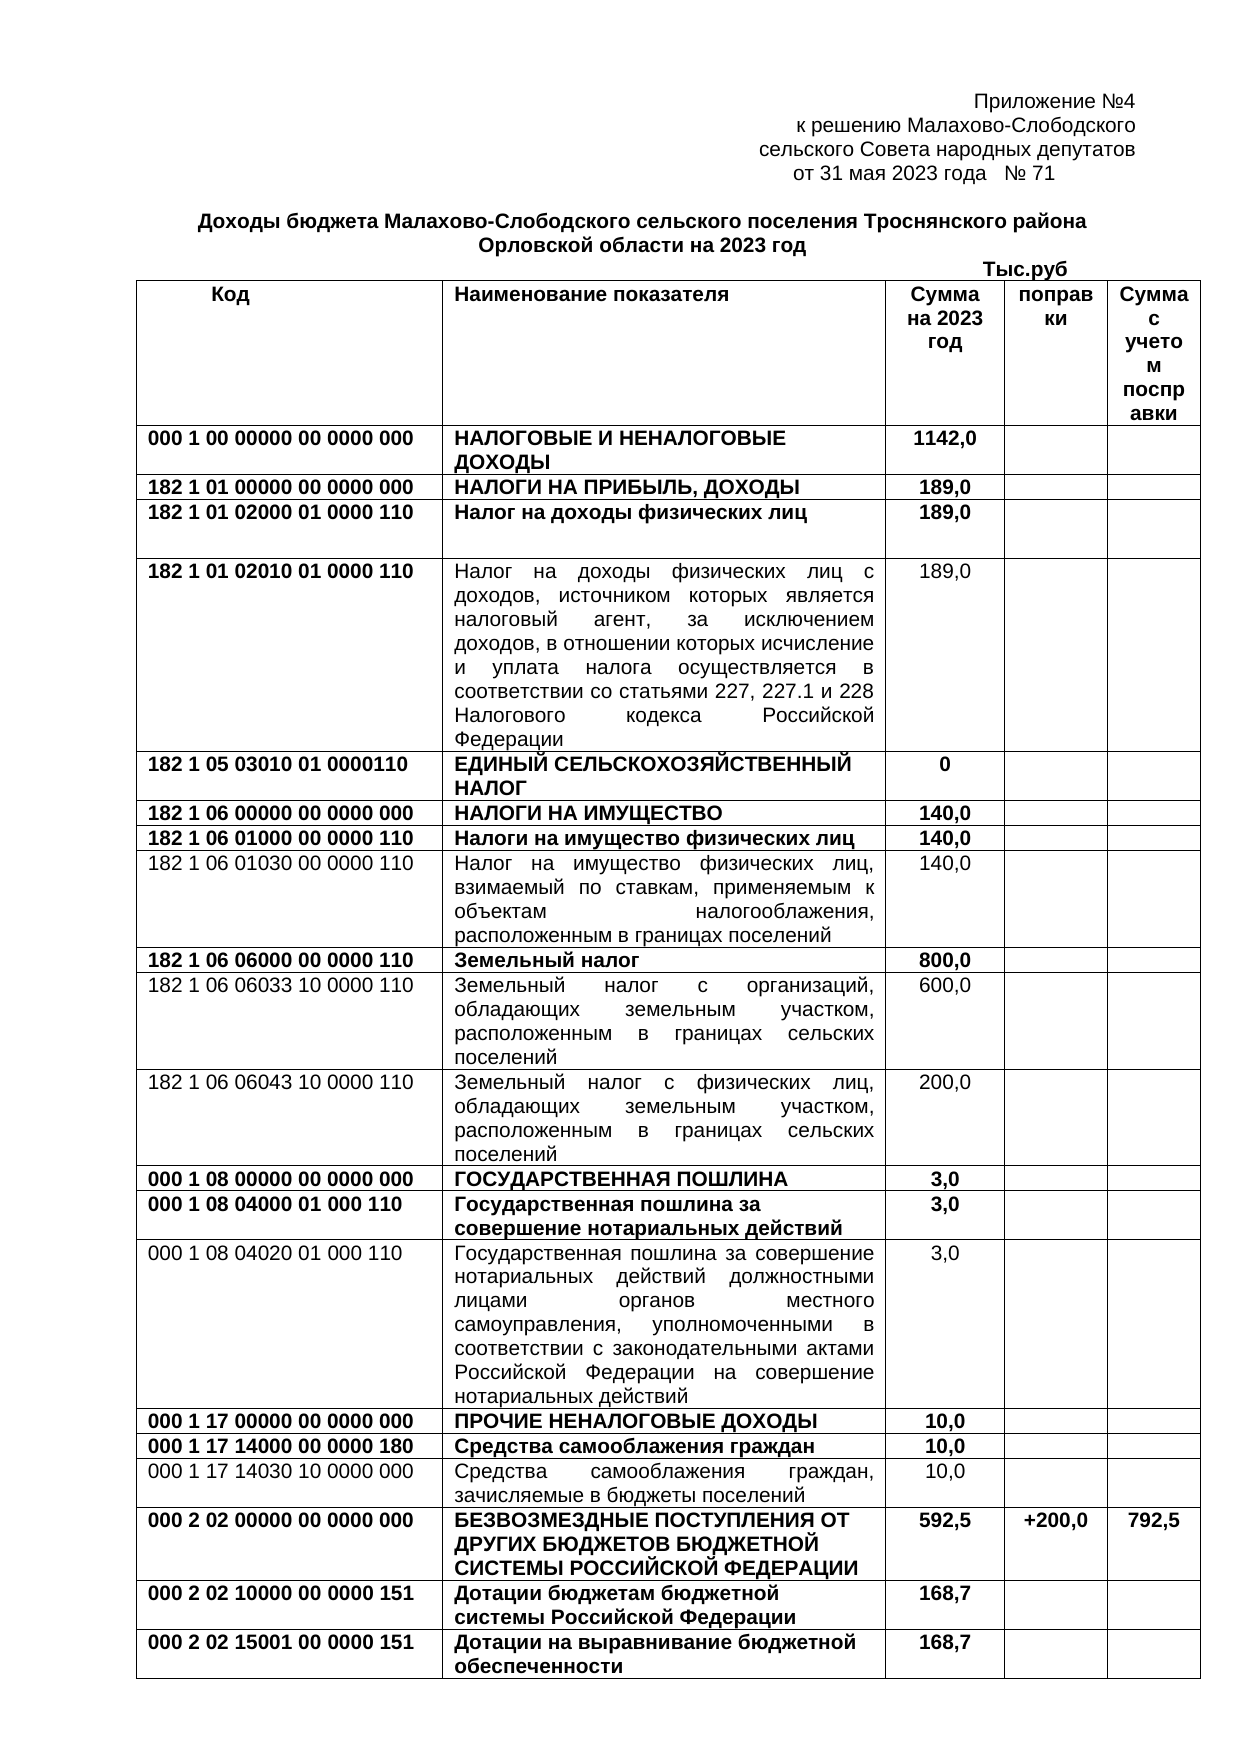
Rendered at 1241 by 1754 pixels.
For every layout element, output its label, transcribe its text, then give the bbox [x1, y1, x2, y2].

table_cell 182 1 01 02000 01 0000 110 [137, 500, 442, 558]
text от 31 мая 2023 года № 71 [148, 161, 1137, 184]
table_cell [1005, 475, 1107, 499]
table_cell Налог на доходы физических лиц с доходов, источником которых является налоговый агент, за исключением доходов, в отношении которых исчисление и уплата налога осуществляется в соответствии со статьями 227, 227.1 и 228 Налогового кодекса Российской Федерации [443, 559, 885, 751]
table_cell 168,7 [886, 1581, 1004, 1629]
table_cell 189,0 [886, 559, 1004, 751]
table_cell [1005, 1166, 1107, 1190]
table_cell 182 1 06 01000 00 0000 110 [137, 826, 442, 850]
table_cell [1005, 1434, 1107, 1458]
table_cell [1108, 475, 1200, 499]
table_cell 000 2 02 00000 00 0000 000 [137, 1508, 442, 1580]
table_cell Средства самооблажения граждан [443, 1434, 885, 1458]
text Тыс.руб [148, 256, 1137, 280]
table_cell [1005, 559, 1107, 751]
table_cell 3,0 [886, 1166, 1004, 1190]
table_cell Государственная пошлина за совершение нотариальных действий должностными лицами органов местного самоуправления, уполномоченными в соответствии с законодательными актами Российской Федерации на совершение нотариальных действий [443, 1240, 885, 1408]
table_cell [1108, 1409, 1200, 1433]
table_header Код [137, 281, 442, 425]
table_header поправки [1005, 281, 1107, 425]
table_cell 182 1 06 06000 00 0000 110 [137, 948, 442, 972]
table_cell [1005, 1409, 1107, 1433]
table_cell [1108, 1191, 1200, 1239]
table_cell 140,0 [886, 826, 1004, 850]
table_cell 0 [886, 752, 1004, 800]
table_cell [1108, 559, 1200, 751]
table_cell Налоги на имущество физических лиц [443, 826, 885, 850]
table_cell 000 1 17 14000 00 0000 180 [137, 1434, 442, 1458]
table_cell [1005, 1240, 1107, 1408]
table_cell 182 1 06 00000 00 0000 000 [137, 801, 442, 825]
table_cell БЕЗВОЗМЕЗДНЫЕ ПОСТУПЛЕНИЯ ОТ ДРУГИХ БЮДЖЕТОВ БЮДЖЕТНОЙ СИСТЕМЫ РОССИЙСКОЙ ФЕДЕРАЦИИ [443, 1508, 885, 1580]
table_cell 182 1 06 06043 10 0000 110 [137, 1070, 442, 1165]
table_cell [1108, 973, 1200, 1068]
table_cell [1108, 1070, 1200, 1165]
table_cell +200,0 [1005, 1508, 1107, 1580]
table_cell 000 2 02 10000 00 0000 151 [137, 1581, 442, 1629]
table_cell 000 1 00 00000 00 0000 000 [137, 426, 442, 474]
table_cell [1108, 851, 1200, 947]
table_cell [1005, 1070, 1107, 1165]
table_cell [1005, 1581, 1107, 1629]
table_cell 200,0 [886, 1070, 1004, 1165]
table_cell [1108, 1581, 1200, 1629]
text Доходы бюджета Малахово-Слободского сельского поселения Троснянского района Орловской области на 2023 год [148, 208, 1137, 256]
table_cell 000 1 08 04020 01 000 110 [137, 1240, 442, 1408]
table_cell 182 1 01 02010 01 0000 110 [137, 559, 442, 751]
table_cell [1108, 1459, 1200, 1507]
table_cell Земельный налог с организаций, обладающих земельным участком, расположенным в границах сельских поселений [443, 973, 885, 1068]
table_cell [1108, 1434, 1200, 1458]
table_cell 3,0 [886, 1240, 1004, 1408]
table_cell 792,5 [1108, 1508, 1200, 1580]
table_cell Земельный налог с физических лиц, обладающих земельным участком, расположенным в границах сельских поселений [443, 1070, 885, 1165]
table_cell [1108, 1630, 1200, 1678]
table_cell [1108, 426, 1200, 474]
table_cell 10,0 [886, 1459, 1004, 1507]
table_cell [1005, 801, 1107, 825]
table_cell 000 1 17 00000 00 0000 000 [137, 1409, 442, 1433]
table_cell 600,0 [886, 973, 1004, 1068]
table_cell [1005, 1191, 1107, 1239]
table_cell ГОСУДАРСТВЕННАЯ ПОШЛИНА [443, 1166, 885, 1190]
table_cell НАЛОГОВЫЕ И НЕНАЛОГОВЫЕ ДОХОДЫ [443, 426, 885, 474]
table_cell [1005, 426, 1107, 474]
table_cell [1108, 752, 1200, 800]
table_cell 000 1 17 14030 10 0000 000 [137, 1459, 442, 1507]
table_cell ПРОЧИЕ НЕНАЛОГОВЫЕ ДОХОДЫ [443, 1409, 885, 1433]
table_cell 592,5 [886, 1508, 1004, 1580]
table_cell 182 1 06 01030 00 0000 110 [137, 851, 442, 947]
table_cell Налог на имущество физических лиц, взимаемый по ставкам, применяемым к объектам налогооблажения, расположенным в границах поселений [443, 851, 885, 947]
table_cell 10,0 [886, 1409, 1004, 1433]
table_cell [1005, 752, 1107, 800]
table_cell [1005, 948, 1107, 972]
table_cell [1005, 973, 1107, 1068]
table_cell 800,0 [886, 948, 1004, 972]
table_header Сумма на 2023 год [886, 281, 1004, 425]
table_cell 000 2 02 15001 00 0000 151 [137, 1630, 442, 1678]
table_cell 1142,0 [886, 426, 1004, 474]
table_header Сумма с учетом посправки [1108, 281, 1200, 425]
table_cell 000 1 08 04000 01 000 110 [137, 1191, 442, 1239]
table_cell 140,0 [886, 851, 1004, 947]
table_cell Государственная пошлина за совершение нотариальных действий [443, 1191, 885, 1239]
text сельского Совета народных депутатов [148, 137, 1137, 161]
table_cell 140,0 [886, 801, 1004, 825]
table_cell [1108, 948, 1200, 972]
table_cell [1005, 500, 1107, 558]
table_cell 182 1 01 00000 00 0000 000 [137, 475, 442, 499]
table_cell [1108, 1240, 1200, 1408]
table_cell 189,0 [886, 500, 1004, 558]
table_cell Налог на доходы физических лиц [443, 500, 885, 558]
table_cell 189,0 [886, 475, 1004, 499]
text Приложение №4 [148, 89, 1137, 113]
table_cell 182 1 06 06033 10 0000 110 [137, 973, 442, 1068]
table_header Наименование показателя [443, 281, 885, 425]
table_cell [1005, 851, 1107, 947]
table_cell [1108, 500, 1200, 558]
table_cell [1108, 1166, 1200, 1190]
table_cell НАЛОГИ НА ИМУЩЕСТВО [443, 801, 885, 825]
table_cell [1108, 801, 1200, 825]
table_cell 168,7 [886, 1630, 1004, 1678]
table_cell Дотации на выравнивание бюджетной обеспеченности [443, 1630, 885, 1678]
text к решению Малахово-Слободского [148, 113, 1137, 137]
table_cell [1005, 1630, 1107, 1678]
table_cell Дотации бюджетам бюджетной системы Российской Федерации [443, 1581, 885, 1629]
table_cell 000 1 08 00000 00 0000 000 [137, 1166, 442, 1190]
table_cell 10,0 [886, 1434, 1004, 1458]
table_cell Средства самооблажения граждан, зачисляемые в бюджеты поселений [443, 1459, 885, 1507]
table_cell 3,0 [886, 1191, 1004, 1239]
table_cell [1108, 826, 1200, 850]
table_cell НАЛОГИ НА ПРИБЫЛЬ, ДОХОДЫ [443, 475, 885, 499]
table_cell [1005, 1459, 1107, 1507]
table_cell ЕДИНЫЙ СЕЛЬСКОХОЗЯЙСТВЕННЫЙ НАЛОГ [443, 752, 885, 800]
table_cell [1005, 826, 1107, 850]
table_cell Земельный налог [443, 948, 885, 972]
table_cell 182 1 05 03010 01 0000110 [137, 752, 442, 800]
